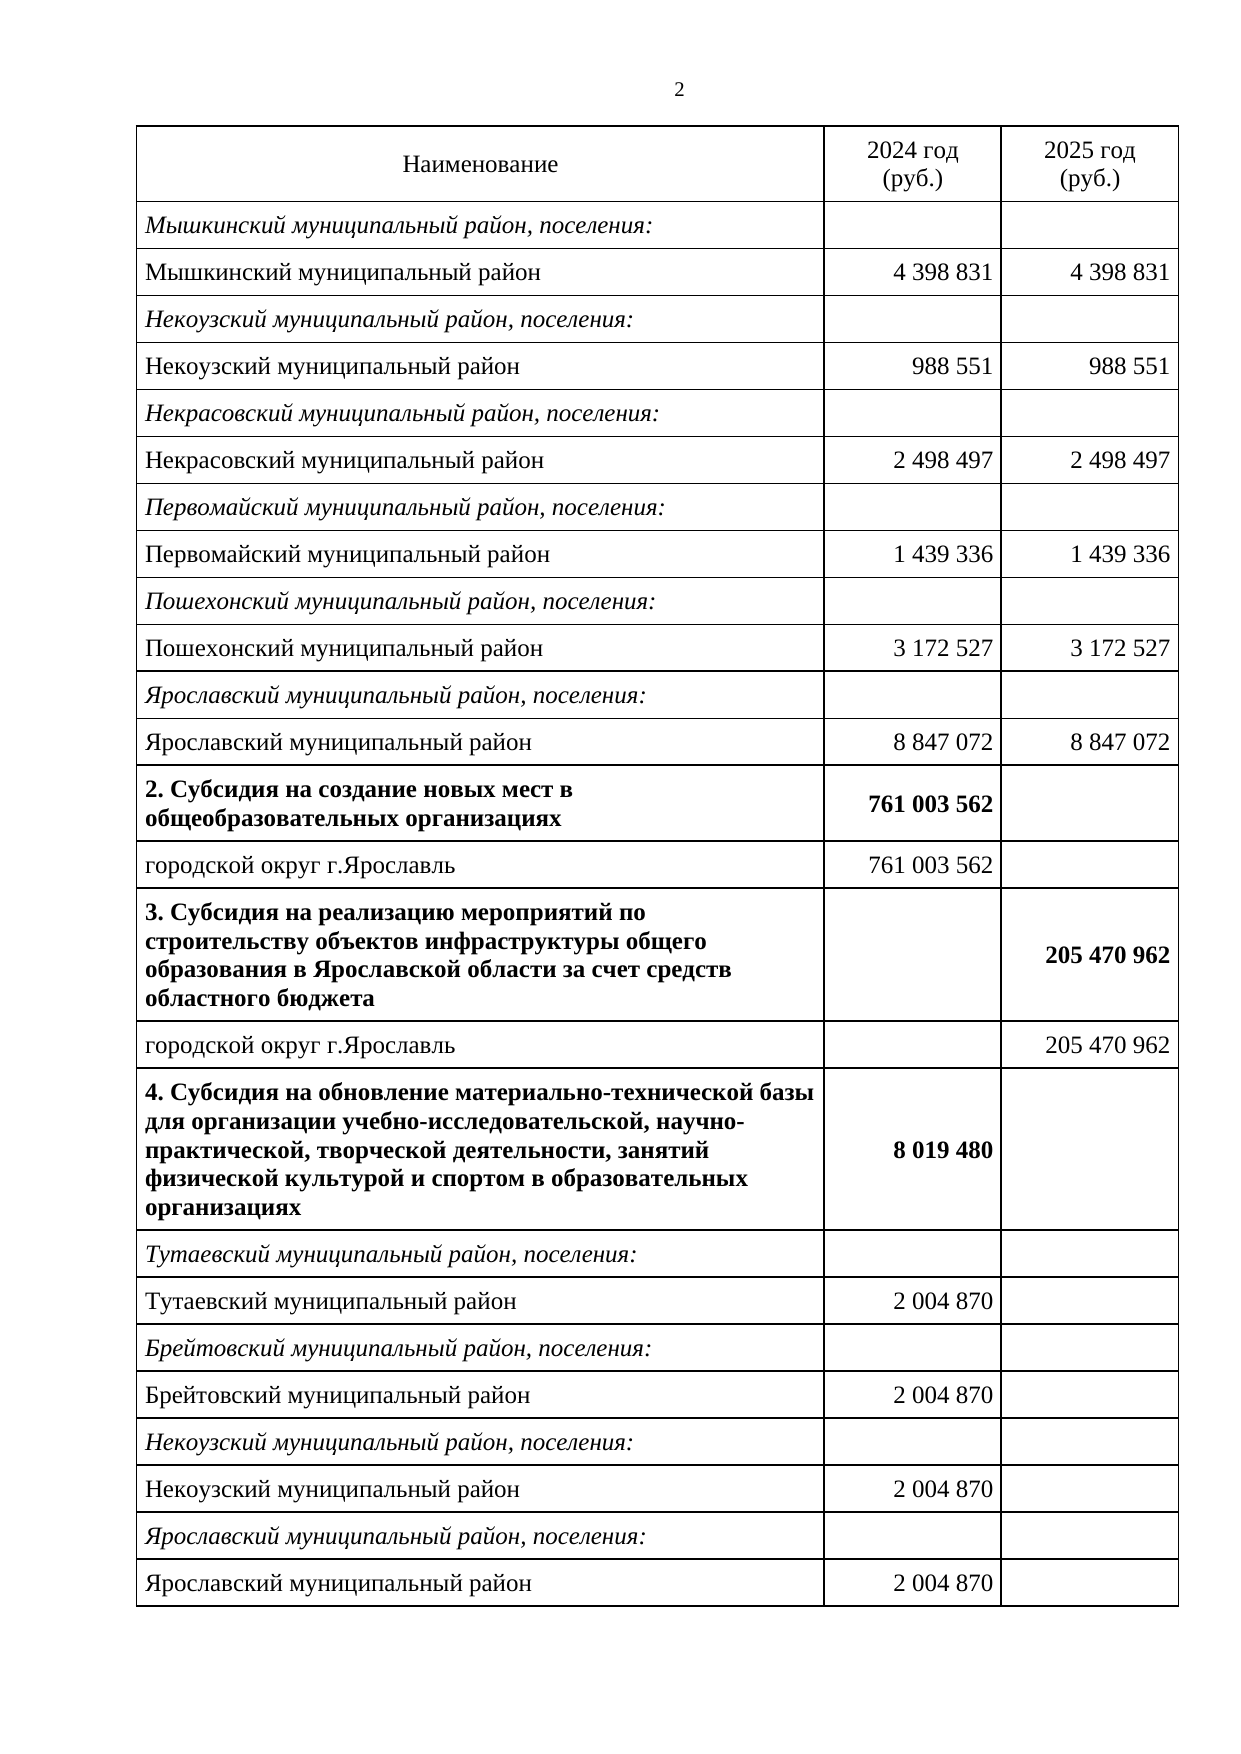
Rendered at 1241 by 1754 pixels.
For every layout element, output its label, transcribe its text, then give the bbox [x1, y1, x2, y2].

table_cell [825, 202, 1000, 248]
table_cell 205 470 962 [1002, 889, 1178, 1020]
table_cell [1002, 766, 1178, 840]
table_cell [1002, 842, 1178, 887]
table_cell [1002, 484, 1178, 529]
table_cell 2 004 870 [825, 1466, 1000, 1511]
table_cell [1002, 1513, 1178, 1558]
table_cell Некрасовский муниципальный район [137, 437, 823, 482]
table_cell 205 470 962 [1002, 1022, 1178, 1067]
table_cell 2 004 870 [825, 1560, 1000, 1605]
table_cell Ярославский муниципальный район [137, 719, 823, 764]
table_cell [1002, 296, 1178, 342]
table_cell [1002, 1069, 1178, 1229]
table_cell 2 498 497 [1002, 437, 1178, 482]
table_cell 2 004 870 [825, 1372, 1000, 1417]
table_cell [1002, 578, 1178, 623]
table_cell Ярославский муниципальный район, поселения: [137, 1513, 823, 1558]
table_cell 1 439 336 [1002, 531, 1178, 576]
table_cell 988 551 [825, 343, 1000, 388]
table_cell [825, 296, 1000, 342]
table_cell 3. Субсидия на реализацию мероприятий по строительству объектов инфраструктуры общего образования в Ярославской области за счет средств областного бюджета [137, 889, 823, 1020]
table_cell [825, 1231, 1000, 1276]
table_cell Некоузский муниципальный район, поселения: [137, 1419, 823, 1464]
table_header Наименование [137, 127, 823, 201]
table_cell [1002, 1372, 1178, 1417]
table_cell Некоузский муниципальный район [137, 1466, 823, 1511]
table_cell [825, 1419, 1000, 1464]
table_cell [1002, 1560, 1178, 1605]
table_cell Ярославский муниципальный район, поселения: [137, 672, 823, 717]
table_cell [825, 1325, 1000, 1370]
table_cell 1 439 336 [825, 531, 1000, 576]
table_cell 4. Субсидия на обновление материально-технической базы для организации учебно-исследовательской, научно-практической, творческой деятельности, занятий физической культурой и спортом в образовательных организациях [137, 1069, 823, 1229]
table_cell Пошехонский муниципальный район [137, 625, 823, 670]
table_cell Некоузский муниципальный район, поселения: [137, 296, 823, 342]
table_cell [1002, 1231, 1178, 1276]
table_cell Мышкинский муниципальный район, поселения: [137, 202, 823, 248]
table_cell 2. Субсидия на создание новых мест в общеобразовательных организациях [137, 766, 823, 840]
table_cell Тутаевский муниципальный район, поселения: [137, 1231, 823, 1276]
table_cell [825, 484, 1000, 529]
table_cell [825, 889, 1000, 1020]
table_cell Мышкинский муниципальный район [137, 249, 823, 294]
table_cell Тутаевский муниципальный район [137, 1278, 823, 1323]
table_cell 761 003 562 [825, 766, 1000, 840]
table_cell [825, 672, 1000, 717]
table_cell Ярославский муниципальный район [137, 1560, 823, 1605]
table_header 2024 год (руб.) [825, 127, 1000, 201]
table_cell 3 172 527 [825, 625, 1000, 670]
table_cell [825, 578, 1000, 623]
table_cell городской округ г.Ярославль [137, 1022, 823, 1067]
table_cell Пошехонский муниципальный район, поселения: [137, 578, 823, 623]
table_cell 2 004 870 [825, 1278, 1000, 1323]
table_cell 8 847 072 [1002, 719, 1178, 764]
table_cell 2 498 497 [825, 437, 1000, 482]
table_cell Первомайский муниципальный район [137, 531, 823, 576]
table_cell Брейтовский муниципальный район [137, 1372, 823, 1417]
table_cell 8 847 072 [825, 719, 1000, 764]
table_cell [1002, 390, 1178, 436]
table_cell 988 551 [1002, 343, 1178, 388]
table_cell Первомайский муниципальный район, поселения: [137, 484, 823, 529]
table_cell [825, 1513, 1000, 1558]
table_cell 761 003 562 [825, 842, 1000, 887]
table_cell [825, 1022, 1000, 1067]
table_cell [1002, 202, 1178, 248]
table_cell городской округ г.Ярославль [137, 842, 823, 887]
table_cell [825, 390, 1000, 436]
table_cell [1002, 1419, 1178, 1464]
table_cell Некрасовский муниципальный район, поселения: [137, 390, 823, 436]
table_header 2025 год (руб.) [1002, 127, 1178, 201]
table_cell 4 398 831 [1002, 249, 1178, 294]
table_cell [1002, 672, 1178, 717]
table_cell [1002, 1278, 1178, 1323]
table_cell 8 019 480 [825, 1069, 1000, 1229]
table_cell 4 398 831 [825, 249, 1000, 294]
table_cell Некоузский муниципальный район [137, 343, 823, 388]
table_cell 3 172 527 [1002, 625, 1178, 670]
table_cell [1002, 1325, 1178, 1370]
table_cell Брейтовский муниципальный район, поселения: [137, 1325, 823, 1370]
table_cell [1002, 1466, 1178, 1511]
